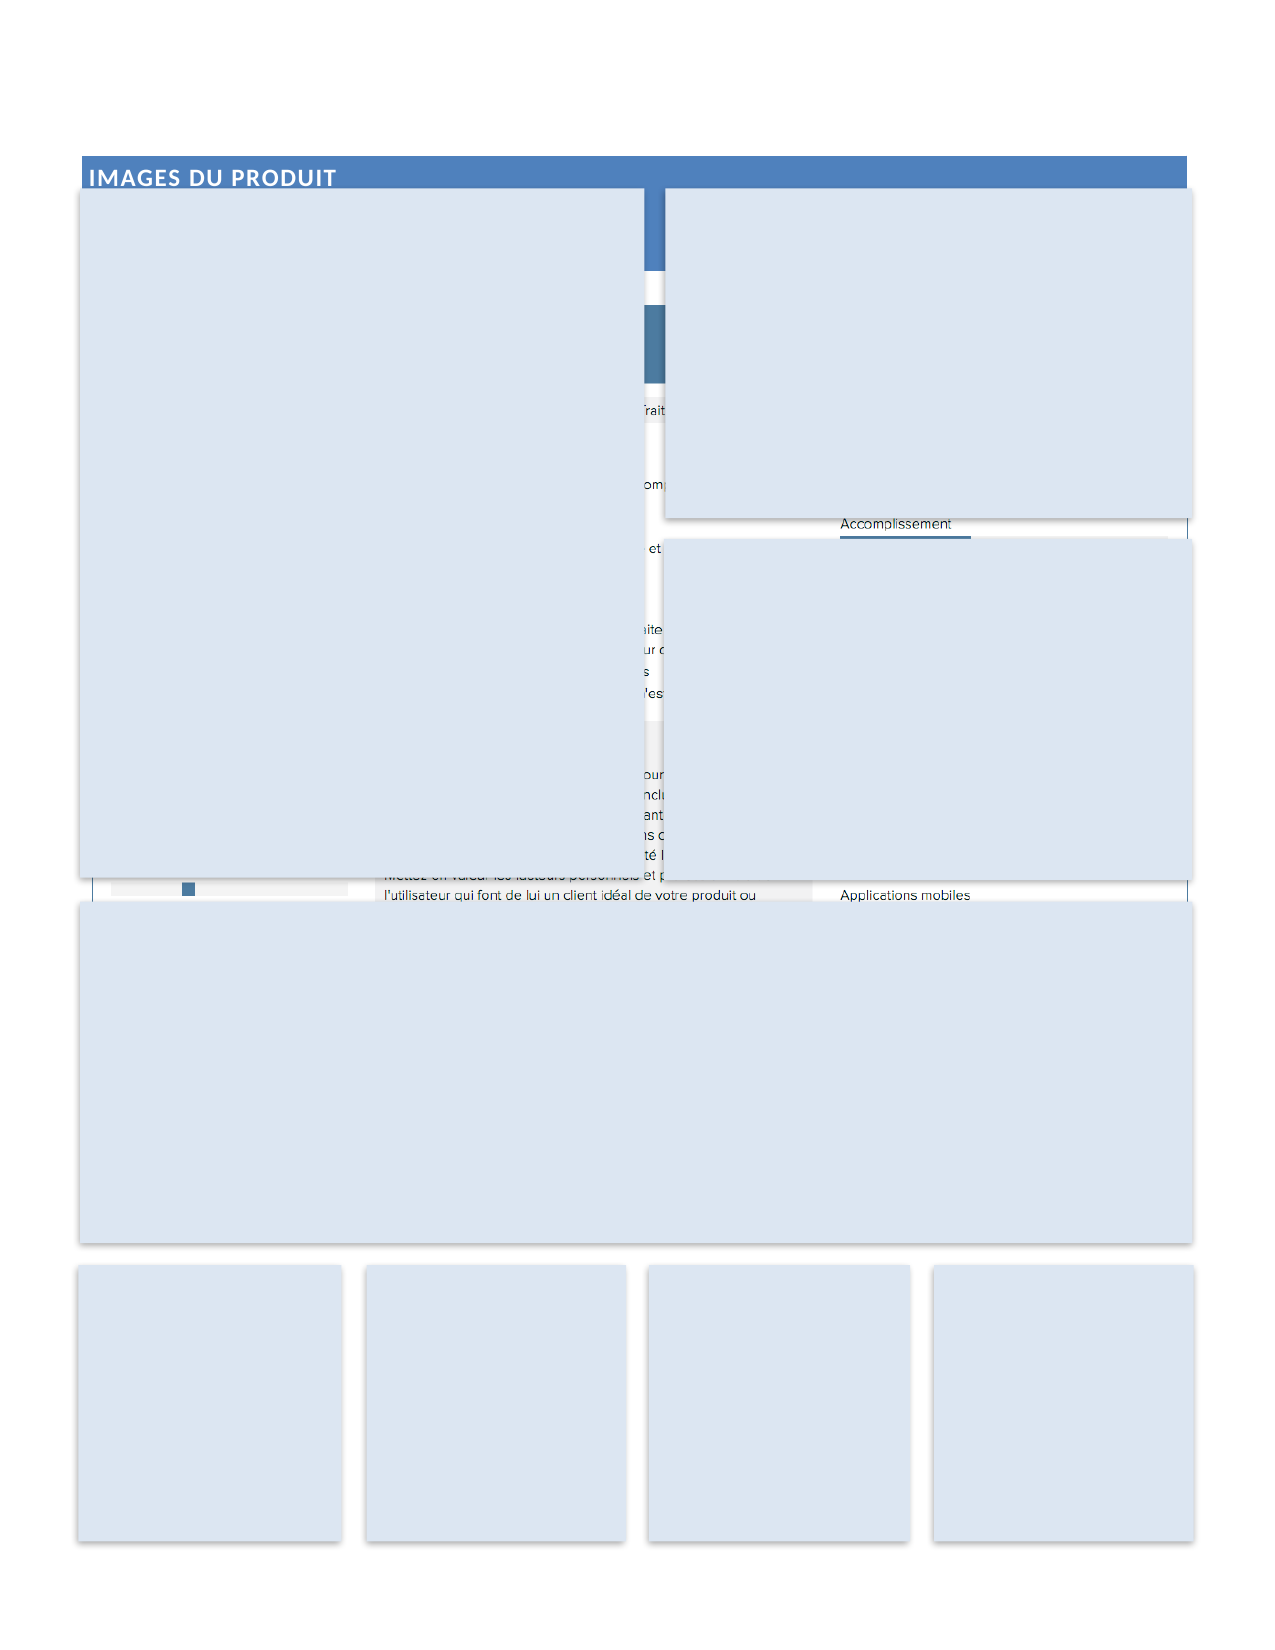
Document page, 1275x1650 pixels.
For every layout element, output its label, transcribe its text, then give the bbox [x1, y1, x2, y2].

picture [88, 300, 1190, 901]
subtitle IMAGES DU PRODUIT [89, 162, 1181, 192]
